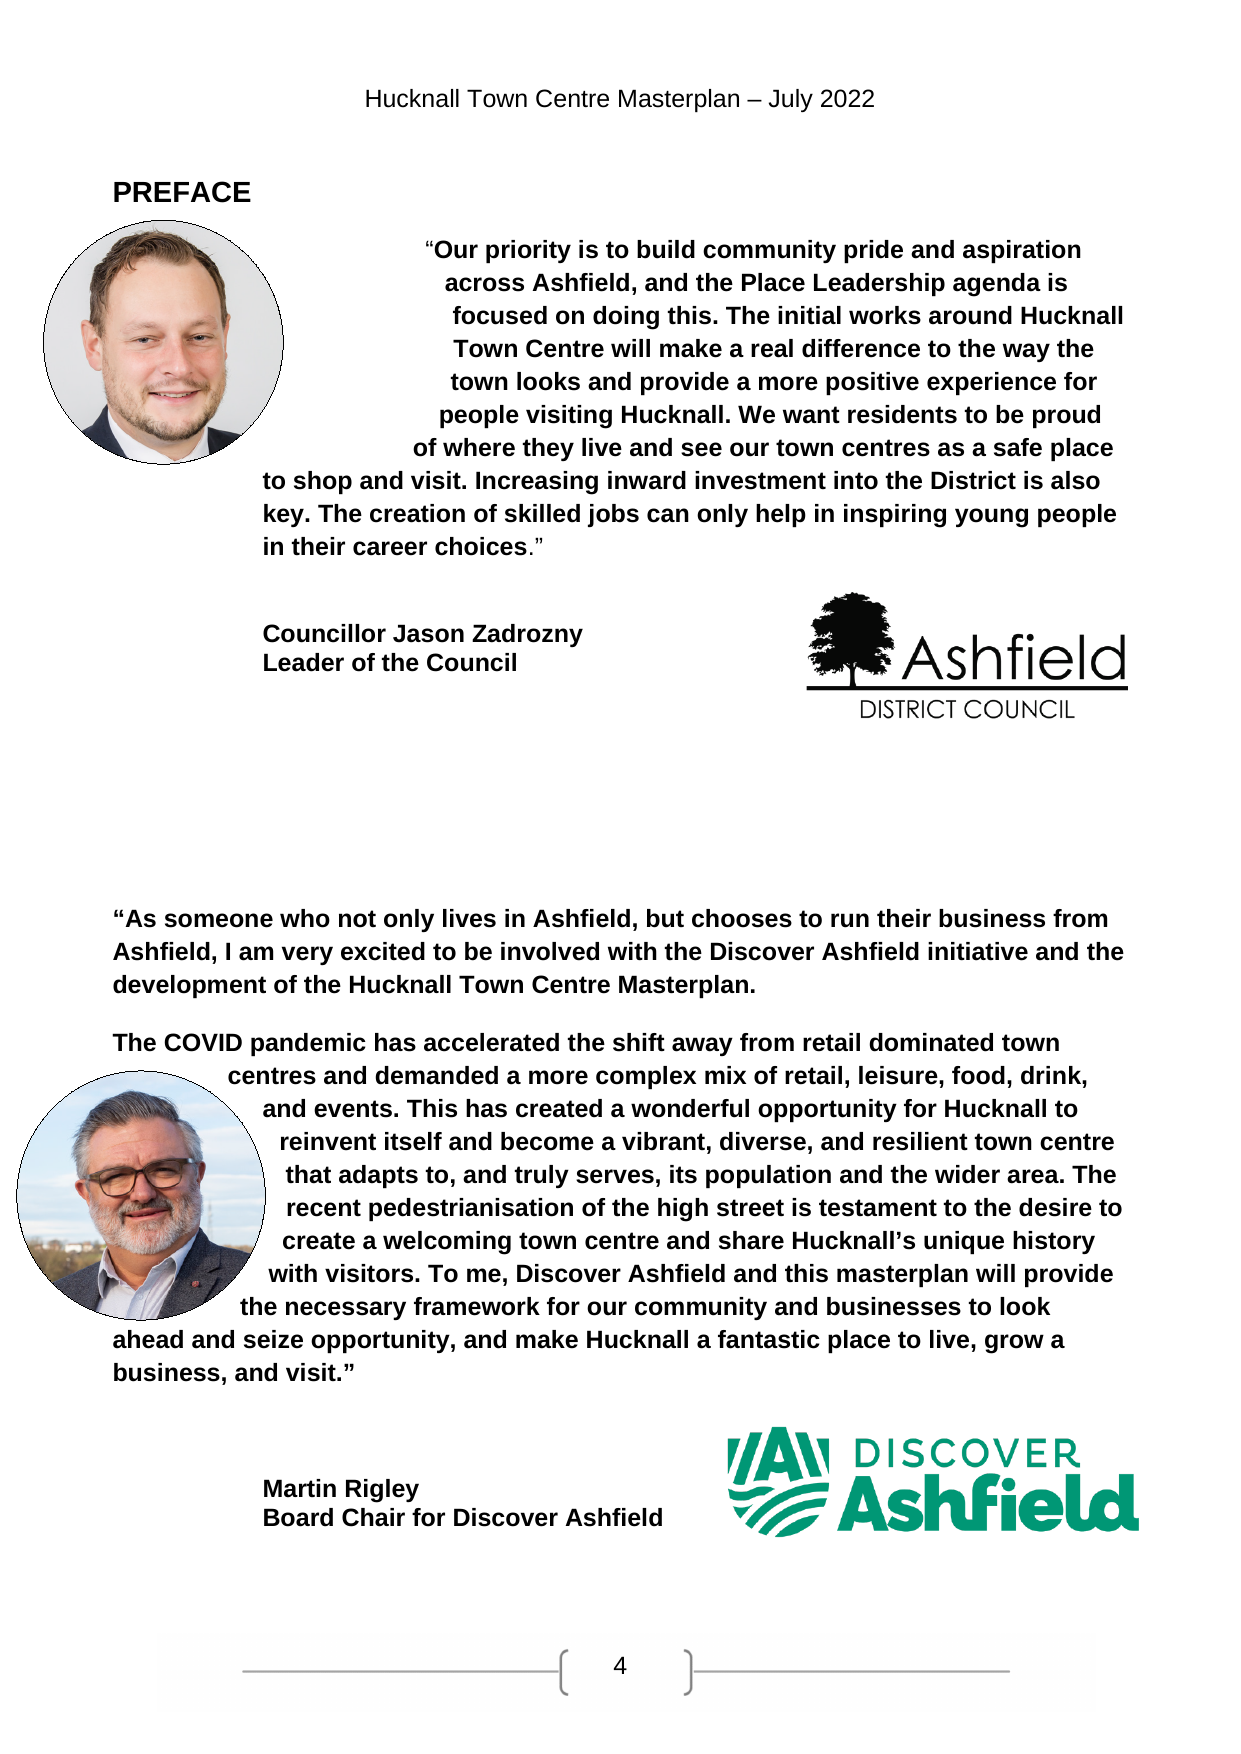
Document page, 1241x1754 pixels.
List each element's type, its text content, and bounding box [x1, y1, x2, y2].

picture [156, 1633, 1096, 1712]
text Leader of the Council [262, 648, 1128, 677]
picture [719, 1419, 1147, 1544]
text PREFACE [112, 175, 1128, 208]
text The COVID pandemic has accelerated the shift away from retail dominated town centres and demanded a more complex mix of retail, leisure, food, drink, and events. This has created a wonderful opportunity for Hucknall to reinvent itself and become a vibrant, diverse, and resilient town centre that adapts to, and truly serves, its population and the wider area. The recent pedestrianisation of the high street is testament to the desire to create a welcoming town centre and share Hucknall’s unique history with visitors. To me, Discover Ashfield and this masterplan will provide the necessary framework for our community and businesses to look ahead and seize opportunity, and make Hucknall a fantastic place to live, grow a business, and visit.” [112, 1028, 1128, 1387]
picture [806, 592, 1128, 619]
text “As someone who not only lives in Ashfield, but chooses to run their business from Ashfield, I am very excited to be involved with the Discover Ashfield initiative and the development of the Hucknall Town Centre Masterplan. [112, 904, 1128, 999]
text Councillor Jason Zadrozny [262, 619, 1128, 648]
picture [806, 677, 1128, 725]
text Martin Rigley [262, 1474, 1128, 1503]
text “Our priority is to build community pride and aspiration across Ashfield, and the Place Leadership agenda is focused on doing this. The initial works around Hucknall Town Centre will make a real difference to the way the town looks and provide a more positive experience for people visiting Hucknall. We want residents to be proud of where they live and see our town centres as a safe place to shop and visit. Increasing inward investment into the District is also key. The creation of skilled jobs can only help in inspiring young people in their career choices.” [262, 235, 1128, 561]
text Board Chair for Discover Ashfield [262, 1503, 1128, 1532]
